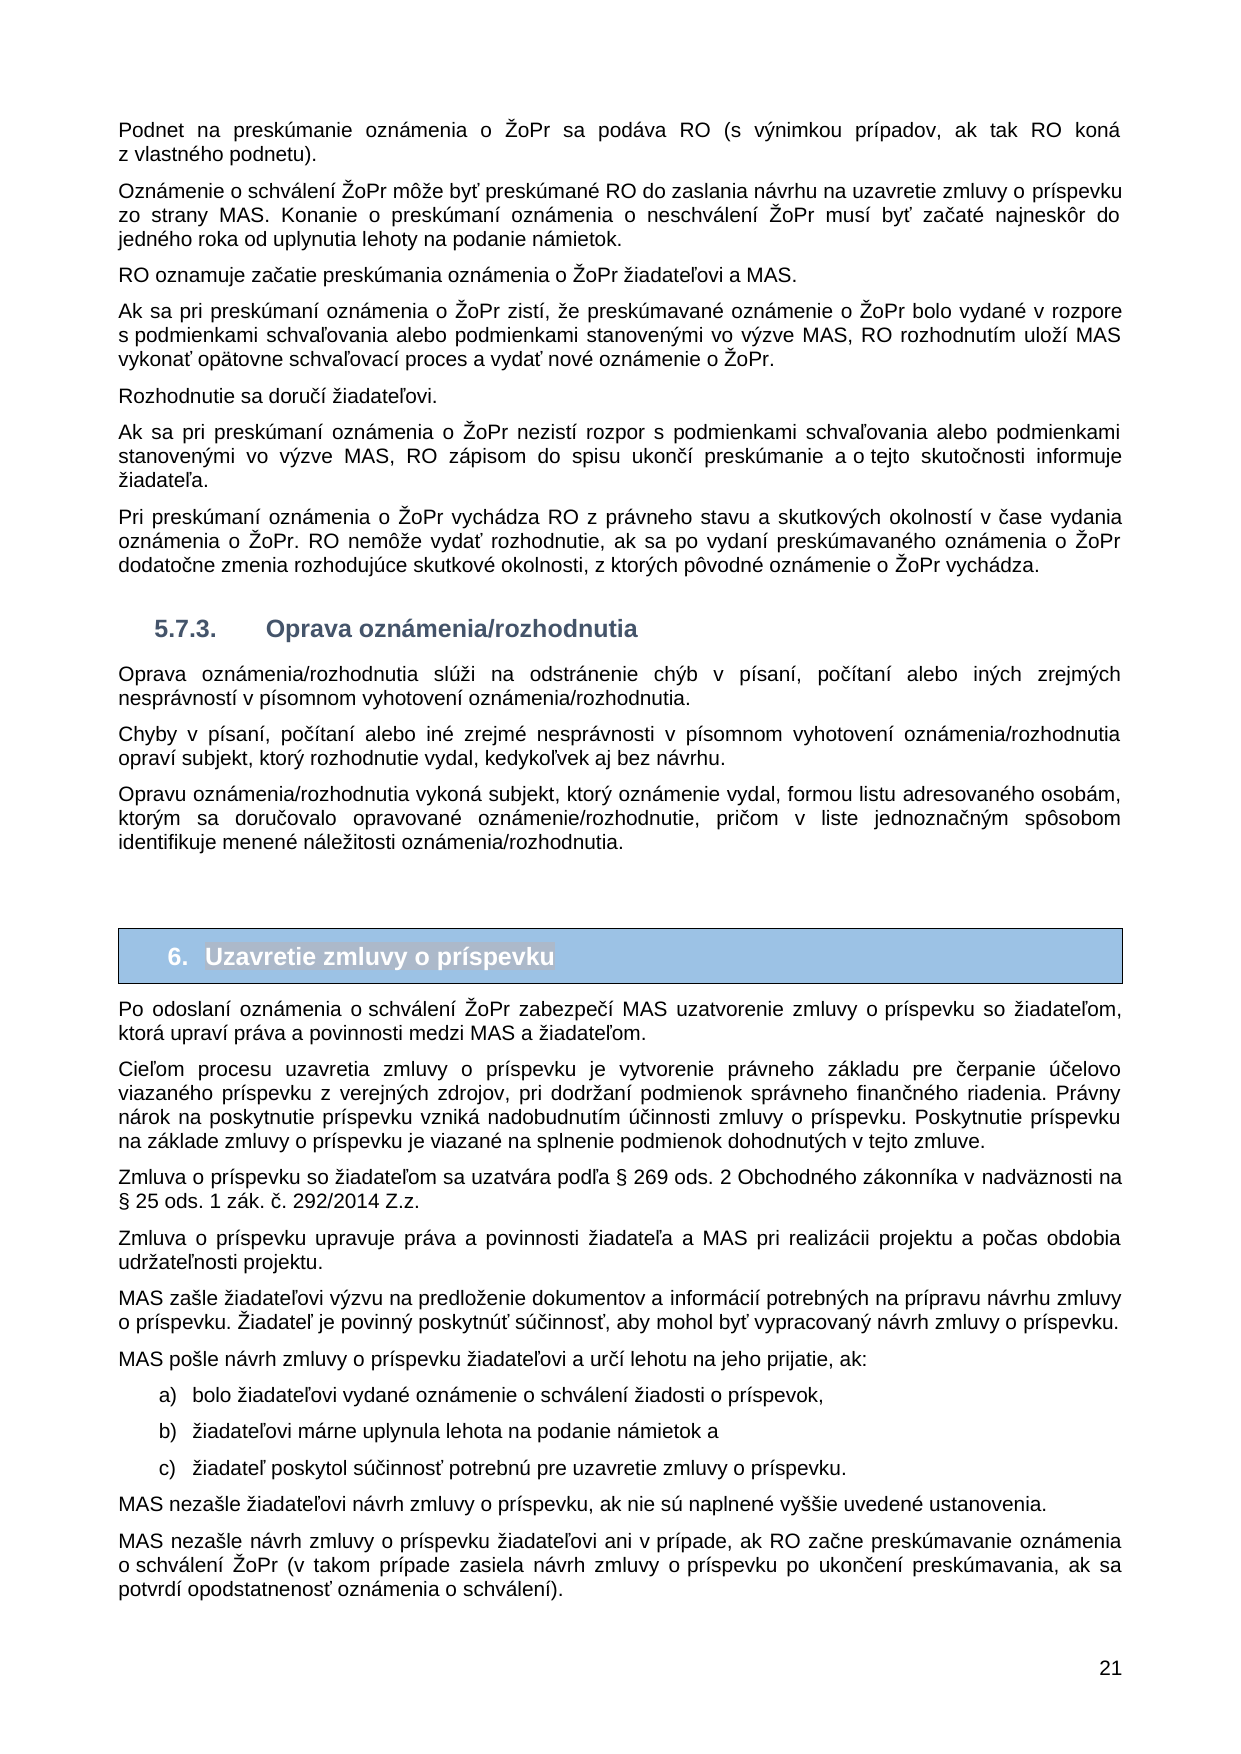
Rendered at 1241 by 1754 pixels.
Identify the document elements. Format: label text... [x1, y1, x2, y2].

text Ak sa pri preskúmaní oznámenia o ŽoPr zistí, že preskúmavané oznámenie o ŽoPr bolo vydané v rozpore s podmienkami schvaľovania alebo podmienkami stanovenými vo výzve MAS, RO rozhodnutím uloží MAS vykonať opätovne schvaľovací proces a vydať nové oznámenie o ŽoPr. [118, 299, 1122, 371]
text Cieľom procesu uzavretia zmluvy o príspevku je vytvorenie právneho základu pre čerpanie účelovo viazaného príspevku z verejných zdrojov, pri dodržaní podmienok správneho finančného riadenia. Právny nárok na poskytnutie príspevku vzniká nadobudnutím účinnosti zmluvy o príspevku. Poskytnutie príspevku na základe zmluvy o príspevku je viazané na splnenie podmienok dohodnutých v tejto zmluve. [118, 1057, 1122, 1153]
text MAS nezašle žiadateľovi návrh zmluvy o príspevku, ak nie sú naplnené vyššie uvedené ustanovenia. [118, 1492, 1122, 1516]
text Zmluva o príspevku upravuje práva a povinnosti žiadateľa a MAS pri realizácii projektu a počas obdobia udržateľnosti projektu. [118, 1226, 1122, 1273]
text RO oznamuje začatie preskúmania oznámenia o ŽoPr žiadateľovi a MAS. [118, 263, 1122, 287]
text Rozhodnutie sa doručí žiadateľovi. [118, 384, 1122, 408]
list bolo žiadateľovi vydané oznámenie o schválení žiadosti o príspevok, [158, 1383, 1122, 1407]
text MAS pošle návrh zmluvy o príspevku žiadateľovi a určí lehotu na jeho prijatie, ak: [118, 1346, 1122, 1370]
text Podnet na preskúmanie oznámenia o ŽoPr sa podáva RO (s výnimkou prípadov, ak tak RO koná z vlastného podnetu). [118, 118, 1122, 166]
text Oprava oznámenia/rozhodnutia slúži na odstránenie chýb v písaní, počítaní alebo iných zrejmých nesprávností v písomnom vyhotovení oznámenia/rozhodnutia. [118, 661, 1122, 709]
table_header Uzavretie zmluvy o príspevku [119, 929, 1122, 983]
text Zmluva o príspevku so žiadateľom sa uzatvára podľa § 269 ods. 2 Obchodného zákonníka v nadväznosti na § 25 ods. 1 zák. č. 292/2014 Z.z. [118, 1165, 1122, 1213]
text Ak sa pri preskúmaní oznámenia o ŽoPr nezistí rozpor s podmienkami schvaľovania alebo podmienkami stanovenými vo výzve MAS, RO zápisom do spisu ukončí preskúmanie a o tejto skutočnosti informuje žiadateľa. [118, 420, 1122, 492]
list Oprava oznámenia/rozhodnutia [154, 614, 1122, 643]
text MAS zašle žiadateľovi výzvu na predloženie dokumentov a informácií potrebných na prípravu návrhu zmluvy o príspevku. Žiadateľ je povinný poskytnúť súčinnosť, aby mohol byť vypracovaný návrh zmluvy o príspevku. [118, 1286, 1122, 1334]
text MAS nezašle návrh zmluvy o príspevku žiadateľovi ani v prípade, ak RO začne preskúmavanie oznámenia o schválení ŽoPr (v takom prípade zasiela návrh zmluvy o príspevku po ukončení preskúmavania, ak sa potvrdí opodstatnenosť oznámenia o schválení). [118, 1529, 1122, 1601]
list žiadateľovi márne uplynula lehota na podanie námietok a [158, 1419, 1122, 1443]
text Po odoslaní oznámenia o schválení ŽoPr zabezpečí MAS uzatvorenie zmluvy o príspevku so žiadateľom, ktorá upraví práva a povinnosti medzi MAS a žiadateľom. [118, 996, 1122, 1044]
text Oznámenie o schválení ŽoPr môže byť preskúmané RO do zaslania návrhu na uzavretie zmluvy o príspevku zo strany MAS. Konanie o preskúmaní oznámenia o neschválení ŽoPr musí byť začaté najneskôr do jedného roka od uplynutia lehoty na podanie námietok. [118, 178, 1122, 250]
text Opravu oznámenia/rozhodnutia vykoná subjekt, ktorý oznámenie vydal, formou listu adresovaného osobám, ktorým sa doručovalo opravované oznámenie/rozhodnutie, pričom v liste jednoznačným spôsobom identifikuje menené náležitosti oznámenia/rozhodnutia. [118, 782, 1122, 854]
text Pri preskúmaní oznámenia o ŽoPr vychádza RO z právneho stavu a skutkových okolností v čase vydania oznámenia o ŽoPr. RO nemôže vydať rozhodnutie, ak sa po vydaní preskúmavaného oznámenia o ŽoPr dodatočne zmenia rozhodujúce skutkové okolnosti, z ktorých pôvodné oznámenie o ŽoPr vychádza. [118, 504, 1122, 576]
text Chyby v písaní, počítaní alebo iné zrejmé nesprávnosti v písomnom vyhotovení oznámenia/rozhodnutia opraví subjekt, ktorý rozhodnutie vydal, kedykoľvek aj bez návrhu. [118, 722, 1122, 770]
list žiadateľ poskytol súčinnosť potrebnú pre uzavretie zmluvy o príspevku. [158, 1456, 1122, 1480]
